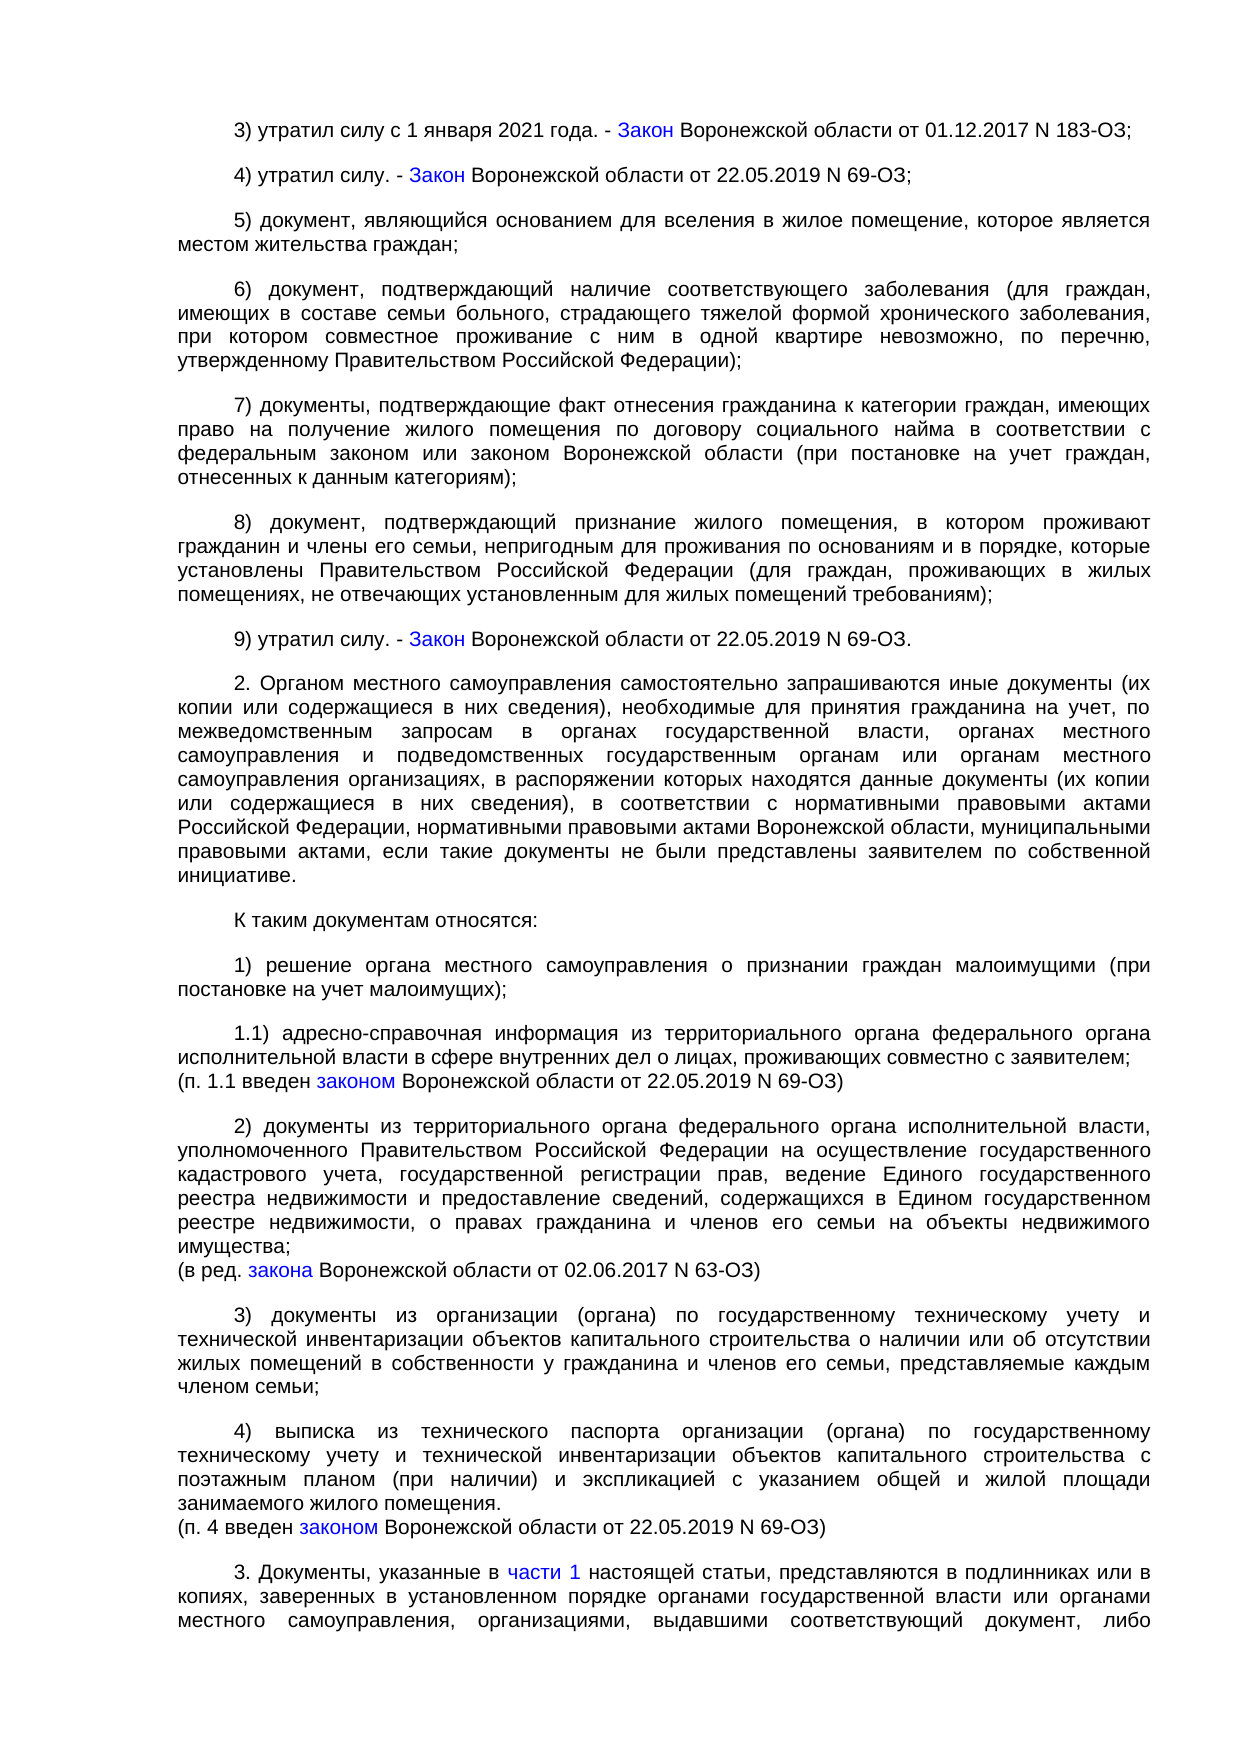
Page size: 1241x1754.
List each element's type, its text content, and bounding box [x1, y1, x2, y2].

text (п. 1.1 введен законом Воронежской области от 22.05.2019 N 69-ОЗ) [177, 1069, 1152, 1093]
text 3) документы из организации (органа) по государственному техническому учету и технической инвентаризации объектов капитального строительства о наличии или об отсутствии жилых помещений в собственности у гражданина и членов его семьи, представляемые каждым членом семьи; [177, 1302, 1152, 1398]
text 6) документ, подтверждающий наличие соответствующего заболевания (для граждан, имеющих в составе семьи больного, страдающего тяжелой формой хронического заболевания, при котором совместное проживание с ним в одной квартире невозможно, по перечню, утвержденному Правительством Российской Федерации); [177, 276, 1152, 372]
text 2. Органом местного самоуправления самостоятельно запрашиваются иные документы (их копии или содержащиеся в них сведения), необходимые для принятия гражданина на учет, по межведомственным запросам в органах государственной власти, органах местного самоуправления и подведомственных государственным органам или органам местного самоуправления организациях, в распоряжении которых находятся данные документы (их копии или содержащиеся в них сведения), в соответствии с нормативными правовыми актами Российской Федерации, нормативными правовыми актами Воронежской области, муниципальными правовыми актами, если такие документы не были представлены заявителем по собственной инициативе. [177, 671, 1152, 887]
text 1) решение органа местного самоуправления о признании граждан малоимущими (при постановке на учет малоимущих); [177, 952, 1152, 1000]
text (п. 4 введен законом Воронежской области от 22.05.2019 N 69-ОЗ) [177, 1515, 1152, 1539]
text 8) документ, подтверждающий признание жилого помещения, в котором проживают гражданин и члены его семьи, непригодным для проживания по основаниям и в порядке, которые установлены Правительством Российской Федерации (для граждан, проживающих в жилых помещениях, не отвечающих установленным для жилых помещений требованиям); [177, 510, 1152, 606]
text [177, 1560, 1152, 1632]
text 2) документы из территориального органа федерального органа исполнительной власти, уполномоченного Правительством Российской Федерации на осуществление государственного кадастрового учета, государственной регистрации прав, ведение Единого государственного реестра недвижимости и предоставление сведений, содержащихся в Едином государственном реестре недвижимости, о правах гражданина и членов его семьи на объекты недвижимого имущества; [177, 1114, 1152, 1258]
text 5) документ, являющийся основанием для вселения в жилое помещение, которое является местом жительства граждан; [177, 208, 1152, 256]
text 1.1) адресно-справочная информация из территориального органа федерального органа исполнительной власти в сфере внутренних дел о лицах, проживающих совместно с заявителем; [177, 1021, 1152, 1069]
text 7) документы, подтверждающие факт отнесения гражданина к категории граждан, имеющих право на получение жилого помещения по договору социального найма в соответствии с федеральным законом или законом Воронежской области (при постановке на учет граждан, отнесенных к данным категориям); [177, 393, 1152, 489]
text 3) утратил силу с 1 января 2021 года. - Закон Воронежской области от 01.12.2017 N 183-ОЗ; [177, 118, 1152, 142]
text (в ред. закона Воронежской области от 02.06.2017 N 63-ОЗ) [177, 1258, 1152, 1282]
text 9) утратил силу. - Закон Воронежской области от 22.05.2019 N 69-ОЗ. [177, 626, 1152, 650]
text К таким документам относятся: [177, 908, 1152, 932]
text 4) выписка из технического паспорта организации (органа) по государственному техническому учету и технической инвентаризации объектов капитального строительства с поэтажным планом (при наличии) и экспликацией с указанием общей и жилой площади занимаемого жилого помещения. [177, 1419, 1152, 1515]
text 4) утратил силу. - Закон Воронежской области от 22.05.2019 N 69-ОЗ; [177, 163, 1152, 187]
